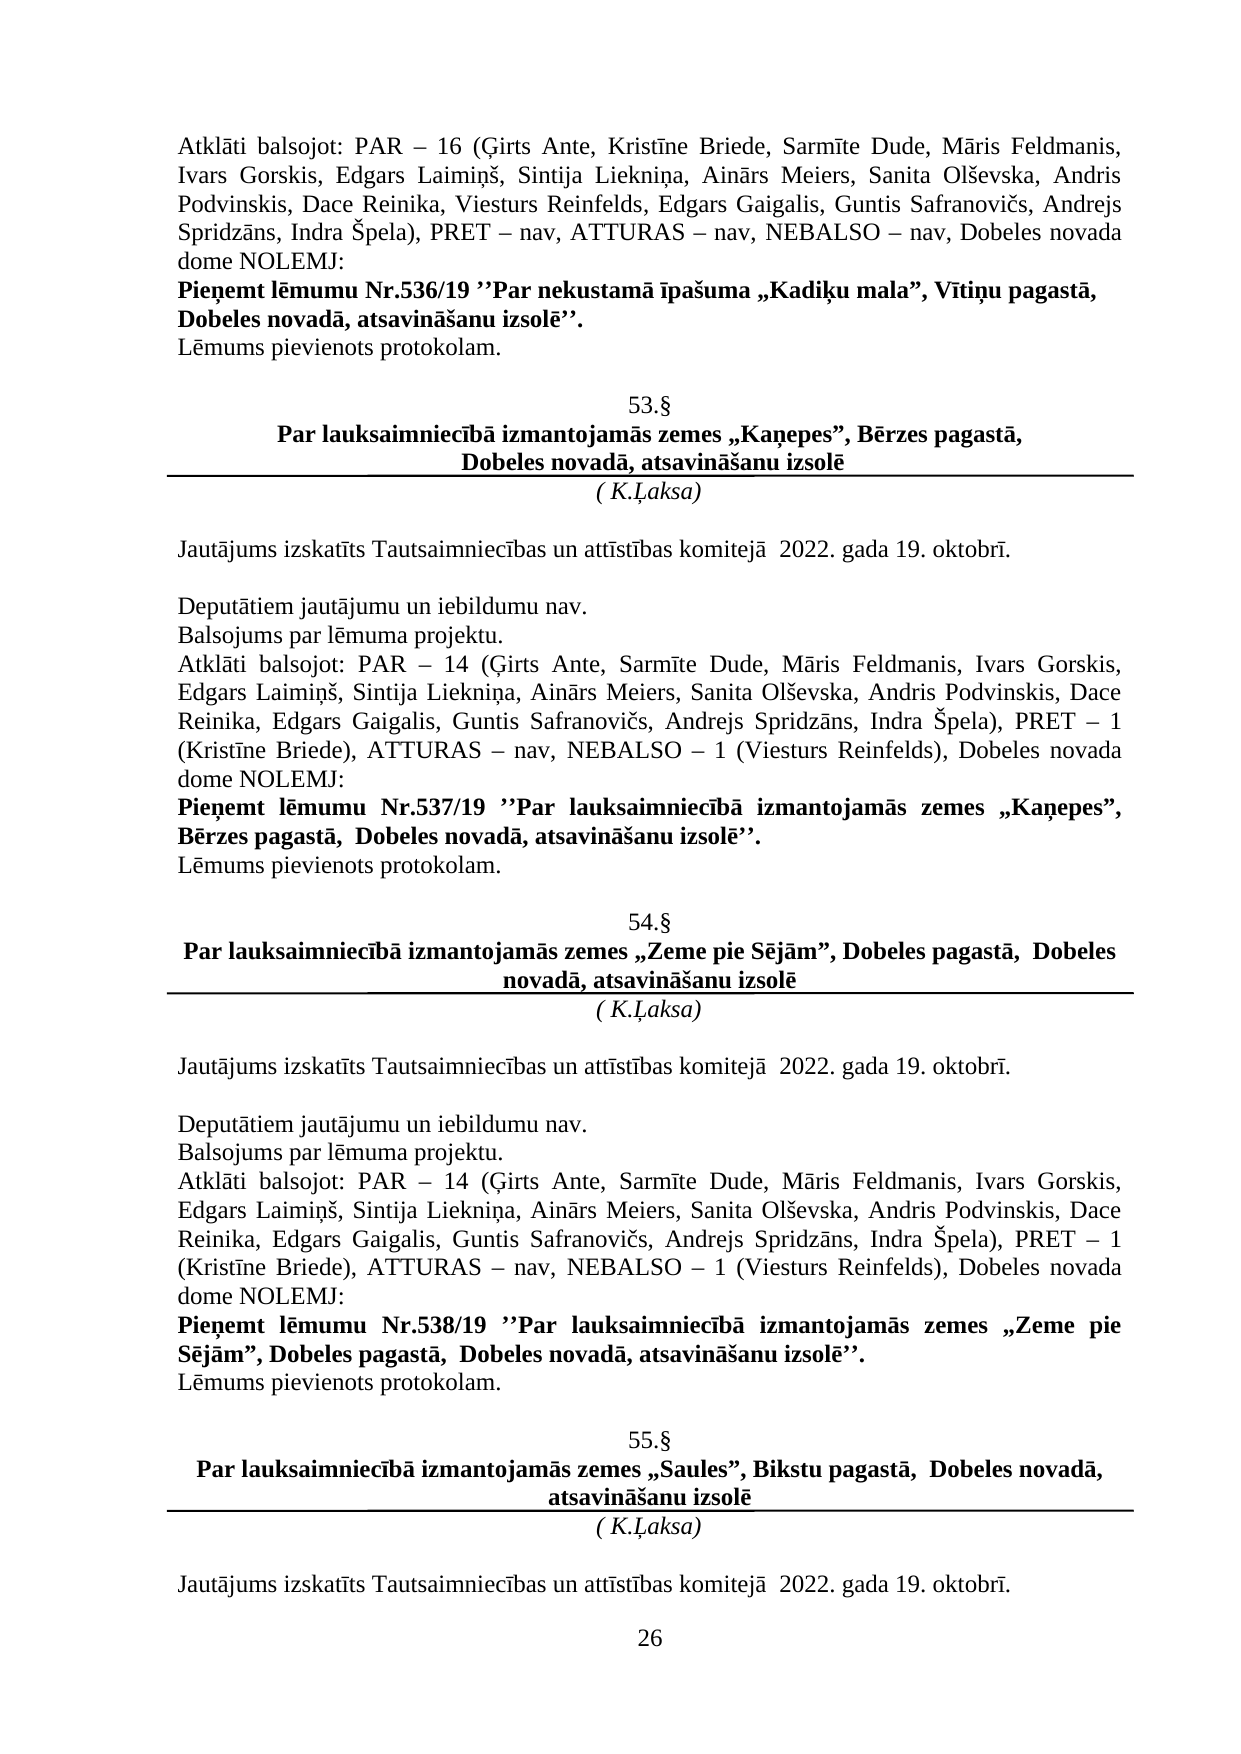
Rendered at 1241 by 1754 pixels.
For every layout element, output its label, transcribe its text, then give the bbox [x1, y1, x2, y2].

text Lēmums pievienots protokolam. [177, 850, 1122, 879]
text Lēmums pievienots protokolam. [177, 1367, 1122, 1396]
text Deputātiem jautājumu un iebildumu nav. [177, 591, 1122, 620]
text Pieņemt lēmumu Nr.538/19 ’’Par lauksaimniecībā izmantojamās zemes „Zeme pie Sējām”, Dobeles pagastā, Dobeles novadā, atsavināšanu izsolē’’. [177, 1310, 1122, 1367]
text Par lauksaimniecībā izmantojamās zemes „Kaņepes”, Bērzes pagastā, [177, 419, 1122, 447]
text ( K.Ļaksa) [177, 1512, 1122, 1540]
text Jautājums izskatīts Tautsaimniecības un attīstības komitejā 2022. gada 19. oktobrī. [177, 1569, 1122, 1597]
text Dobeles novadā, atsavināšanu izsolē’’. [177, 304, 1122, 332]
text 54.§ [177, 907, 1122, 936]
text ( K.Ļaksa) [177, 995, 1122, 1022]
text 53.§ [177, 390, 1122, 419]
text Par lauksaimniecībā izmantojamās zemes „Zeme pie Sējām”, Dobeles pagastā, Dobeles novadā, atsavināšanu izsolē [177, 936, 1122, 992]
text Jautājums izskatīts Tautsaimniecības un attīstības komitejā 2022. gada 19. oktobrī. [177, 1051, 1122, 1080]
text Jautājums izskatīts Tautsaimniecības un attīstības komitejā 2022. gada 19. oktobrī. [177, 534, 1122, 562]
text Balsojums par lēmuma projektu. [177, 620, 1122, 649]
text Pieņemt lēmumu Nr.536/19 ’’Par nekustamā īpašuma „Kadiķu mala”, Vītiņu pagastā, [177, 275, 1122, 304]
text 55.§ [177, 1425, 1122, 1454]
text Atklāti balsojot: PAR – 16 (Ģirts Ante, Kristīne Briede, Sarmīte Dude, Māris Feldmanis, Ivars Gorskis, Edgars Laimiņš, Sintija Liekniņa, Ainārs Meiers, Sanita Olševska, Andris Podvinskis, Dace Reinika, Viesturs Reinfelds, Edgars Gaigalis, Guntis Safranovičs, Andrejs Spridzāns, Indra Špela), PRET – nav, ATTURAS – nav, NEBALSO – nav, Dobeles novada dome NOLEMJ: [177, 131, 1122, 275]
text Lēmums pievienots protokolam. [177, 332, 1122, 361]
text Deputātiem jautājumu un iebildumu nav. [177, 1109, 1122, 1137]
text Balsojums par lēmuma projektu. [177, 1137, 1122, 1166]
text ( K.Ļaksa) [177, 477, 1122, 505]
text Dobeles novadā, atsavināšanu izsolē [177, 447, 1122, 474]
text Pieņemt lēmumu Nr.537/19 ’’Par lauksaimniecībā izmantojamās zemes „Kaņepes”, Bērzes pagastā, Dobeles novadā, atsavināšanu izsolē’’. [177, 792, 1122, 850]
text Par lauksaimniecībā izmantojamās zemes „Saules”, Bikstu pagastā, Dobeles novadā, atsavināšanu izsolē [177, 1454, 1122, 1509]
